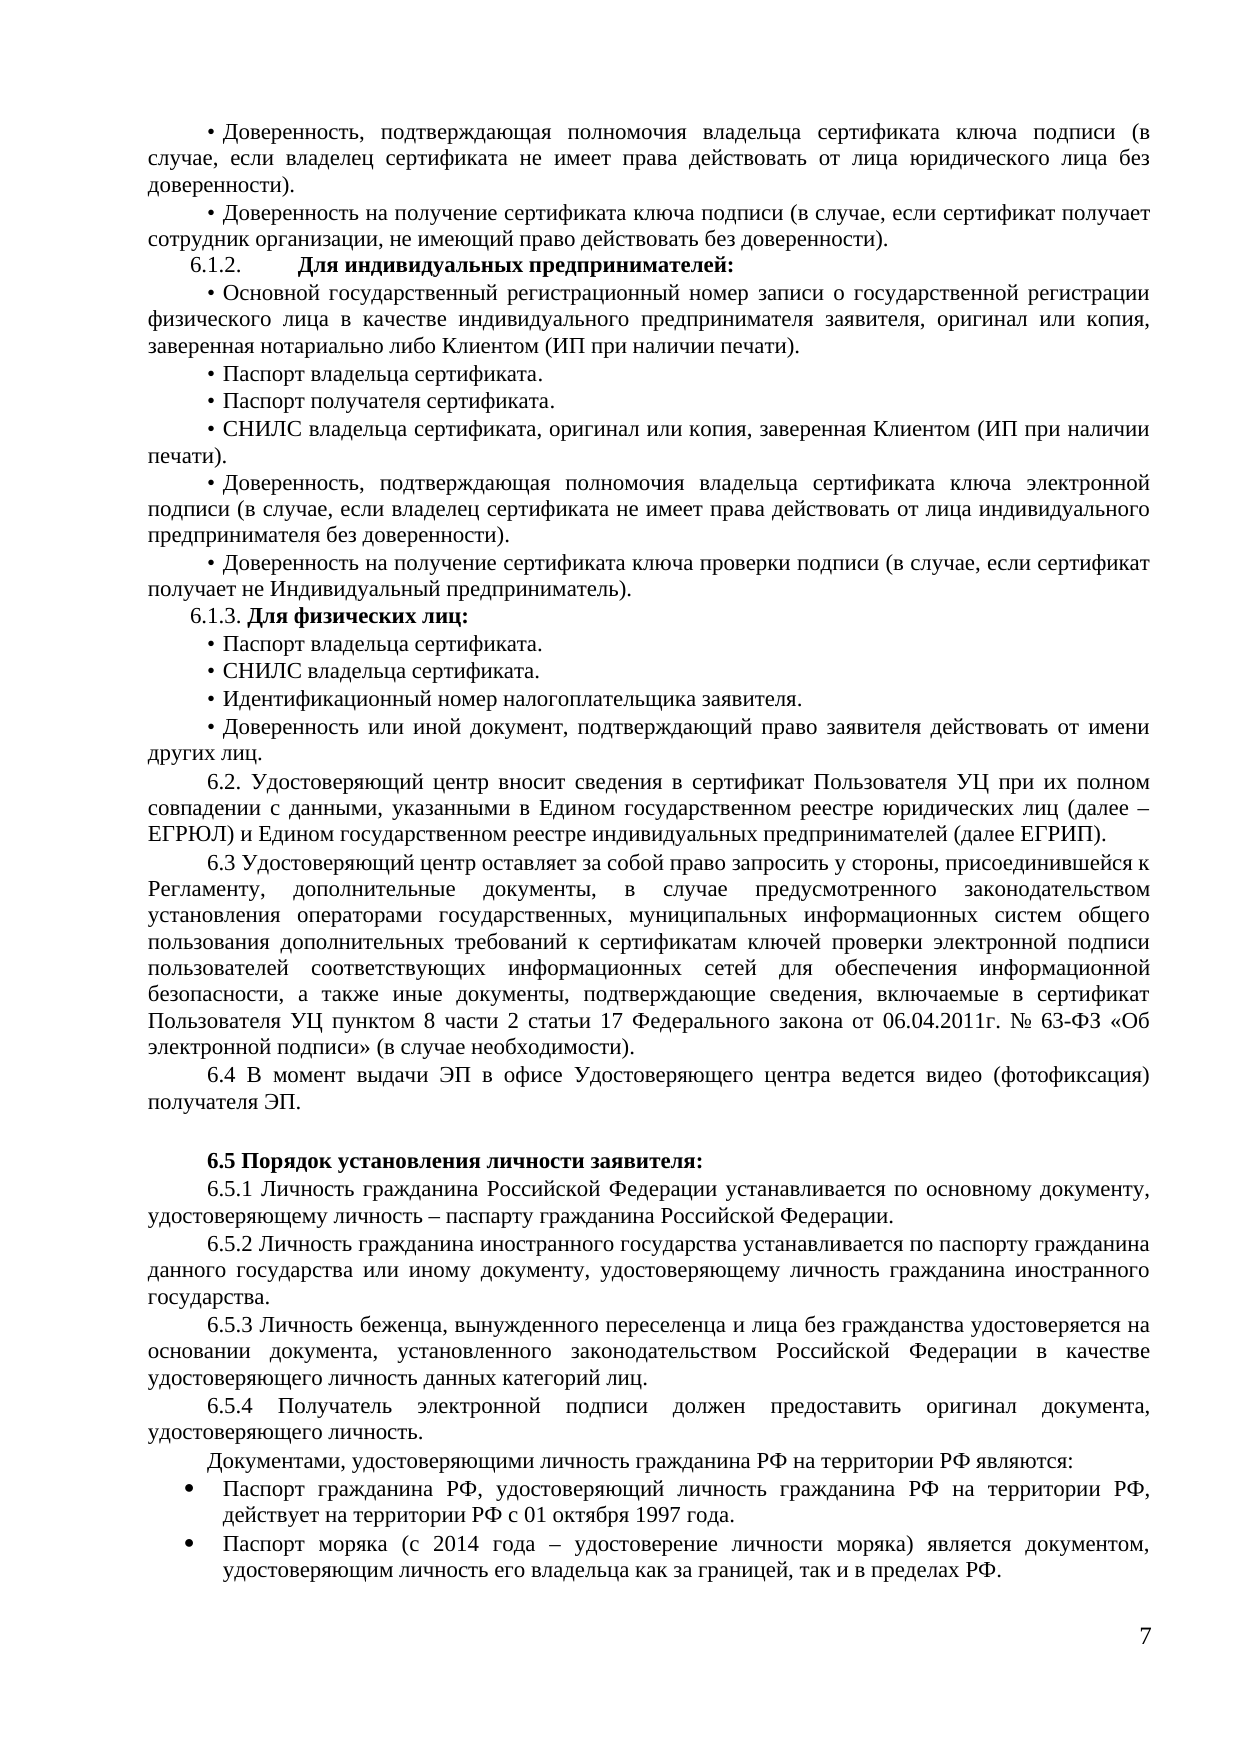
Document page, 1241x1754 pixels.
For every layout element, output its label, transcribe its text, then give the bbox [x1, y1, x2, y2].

text 6.5.1 Личность гражданина Российской Федерации устанавливается по основному документу, удостоверяющему личность – паспарту гражданина Российской Федерации. [148, 1175, 1152, 1228]
list Паспорт получателя сертификата. [148, 387, 1152, 414]
list Основной государственный регистрационный номер записи о государственной регистрации физического лица в качестве индивидуального предпринимателя заявителя, оригинал или копия, заверенная нотариально либо Клиентом (ИП при наличии печати). [148, 279, 1152, 358]
text 6.5 Порядок установления личности заявителя: [148, 1147, 1152, 1173]
text 6.5.3 Личность беженца, вынужденного переселенца и лица без гражданства удостоверяется на основании документа, установленного законодательством Российской Федерации в качестве удостоверяющего личность данных категорий лиц. [148, 1311, 1152, 1390]
text 6.1.3. Для физических лиц: [190, 602, 1152, 628]
list Доверенность на получение сертификата ключа проверки подписи (в случае, если сертификат получает не Индивидуальный предприниматель). [148, 549, 1152, 602]
text 6.1.2. Для индивидуальных предпринимателей: [190, 251, 1152, 278]
text Документами, удостоверяющими личность гражданина РФ на территории РФ являются: [148, 1447, 1152, 1473]
text 6.5.4 Получатель электронной подписи должен предоставить оригинал документа, удостоверяющего личность. [148, 1392, 1152, 1445]
list СНИЛС владельца сертификата, оригинал или копия, заверенная Клиентом (ИП при наличии печати). [148, 415, 1152, 468]
list Паспорт гражданина РФ, удостоверяющий личность гражданина РФ на территории РФ, действует на территории РФ с 01 октября 1997 года. [185, 1475, 1152, 1528]
text 6.5.2 Личность гражданина иностранного государства устанавливается по паспорту гражданина данного государства или иному документу, удостоверяющему личность гражданина иностранного государства. [148, 1230, 1152, 1309]
list Паспорт владельца сертификата. [148, 629, 1152, 656]
list Доверенность, подтверждающая полномочия владельца сертификата ключа электронной подписи (в случае, если владелец сертификата не имеет права действовать от лица индивидуального предпринимателя без доверенности). [148, 468, 1152, 548]
list СНИЛС владельца сертификата. [148, 657, 1152, 684]
list Доверенность, подтверждающая полномочия владельца сертификата ключа подписи (в случае, если владелец сертификата не имеет права действовать от лица юридического лица без доверенности). [148, 118, 1152, 197]
text 6.2. Удостоверяющий центр вносит сведения в сертификат Пользователя УЦ при их полном совпадении с данными, указанными в Едином государственном реестре юридических лиц (далее – ЕГРЮЛ) и Едином государственном реестре индивидуальных предпринимателей (далее ЕГРИП). [148, 768, 1152, 847]
text 6.3 Удостоверяющий центр оставляет за собой право запросить у стороны, присоединившейся к Регламенту, дополнительные документы, в случае предусмотренного законодательством установления операторами государственных, муниципальных информационных систем общего пользования дополнительных требований к сертификатам ключей проверки электронной подписи пользователей соответствующих информационных сетей для обеспечения информационной безопасности, а также иные документы, подтверждающие сведения, включаемые в сертификат Пользователя УЦ пунктом 8 части 2 статьи 17 Федерального закона от 06.04.2011г. № 63-ФЗ «Об электронной подписи» (в случае необходимости). [148, 849, 1152, 1059]
list Паспорт моряка (с 2014 года – удостоверение личности моряка) является документом, удостоверяющим личность его владельца как за границей, так и в пределах РФ. [185, 1530, 1152, 1582]
list Доверенность на получение сертификата ключа подписи (в случае, если сертификат получает сотрудник организации, не имеющий право действовать без доверенности). [148, 199, 1152, 251]
text 6.4 В момент выдачи ЭП в офисе Удостоверяющего центра ведется видео (фотофиксация) получателя ЭП. [148, 1062, 1152, 1114]
list Доверенность или иной документ, подтверждающий право заявителя действовать от имени других лиц. [148, 713, 1152, 766]
list Паспорт владельца сертификата. [148, 360, 1152, 386]
list Идентификационный номер налогоплательщика заявителя. [148, 685, 1152, 712]
